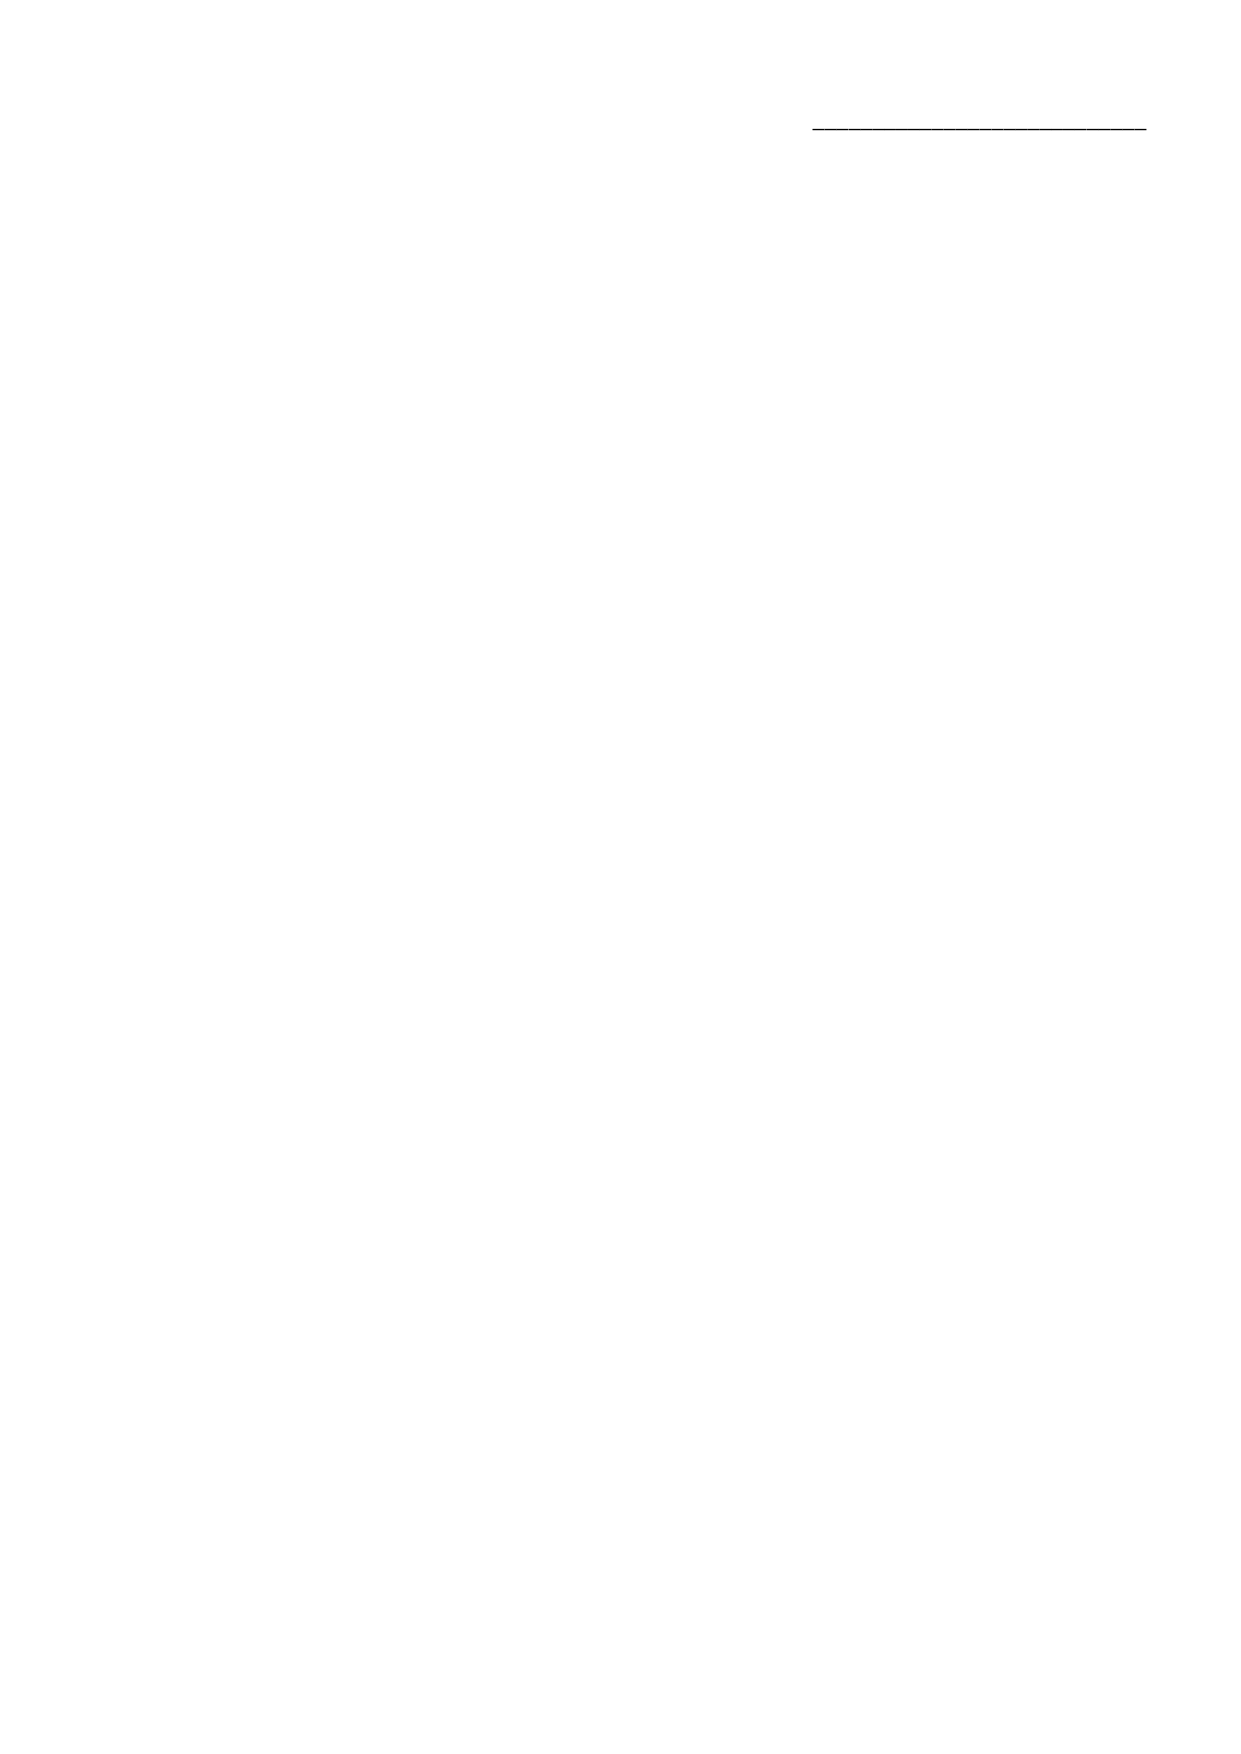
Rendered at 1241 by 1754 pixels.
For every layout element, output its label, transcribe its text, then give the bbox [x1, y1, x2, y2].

text ____________________________ [75, 104, 1165, 133]
